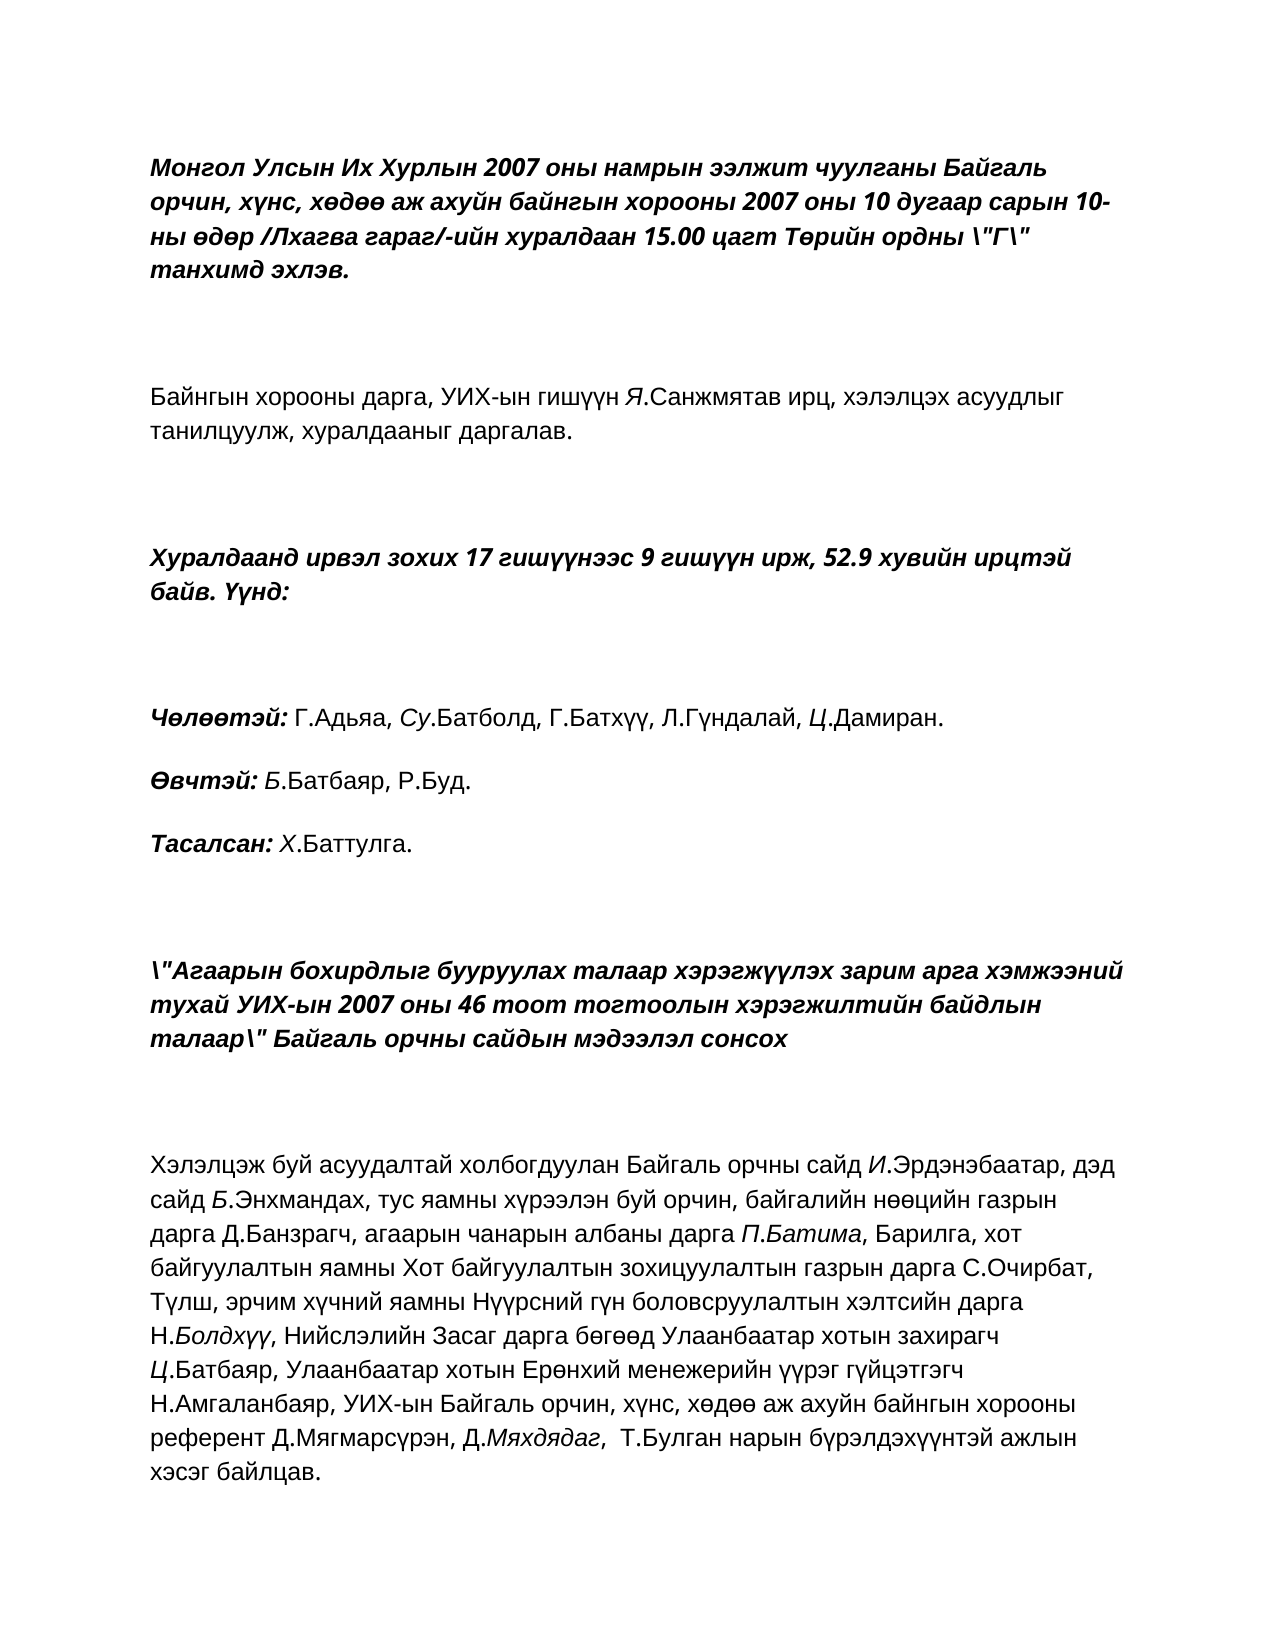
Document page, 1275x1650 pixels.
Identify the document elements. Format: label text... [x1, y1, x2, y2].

text Хэлэлцэж буй асуудалтай холбогдуулан Байгаль орчны сайд И.Эрдэнэбаатар, дэд сайд Б.Энхмандах, тус яамны хүрээлэн буй орчин, байгалийн нөөцийн газрын дарга Д.Банзрагч, агаарын чанарын албаны дарга П.Батима, Барилга, хот байгуулалтын яамны Хот байгуулалтын зохицуулалтын газрын дарга С.Очирбат, Түлш, эрчим хүчний яамны Нүүрсний гүн боловсруулалтын хэлтсийн дарга Н.Болдхүү, Нийслэлийн Засаг дарга бөгөөд Улаанбаатар хотын захирагч Ц.Батбаяр, Улаанбаатар хотын Ерөнхий менежерийн үүрэг гүйцэтгэгч Н.Амгаланбаяр, УИХ-ын Байгаль орчин, хүнс, хөдөө аж ахуйн байнгын хорооны референт Д.Мягмарсүрэн, Д.Мяхдядаг, Т.Булган нарын бүрэлдэхүүнтэй ажлын хэсэг байлцав. [150, 1147, 1125, 1488]
text Өвчтэй: Б.Батбаяр, Р.Буд. [150, 763, 1125, 797]
text Монгол Улсын Их Хурлын 2007 оны намрын ээлжит чуулганы Байгаль орчин, хүнс, хөдөө аж ахуйн байнгын хорооны 2007 оны 10 дугаар сарын 10-ны өдөр /Лхагва гараг/-ийн хуралдаан 15.00 цагт Төрийн ордны \"Г\" танхимд эхлэв. [150, 150, 1125, 286]
text Хуралдаанд ирвэл зохих 17 гишүүнээс 9 гишүүн ирж, 52.9 хувийн ирцтэй байв. Үүнд: [150, 539, 1125, 607]
text Чөлөөтэй: Г.Адьяа, Су.Батболд, Г.Батхүү, Л.Гүндалай, Ц.Дамиран. [150, 700, 1125, 734]
text Байнгын хорооны дарга, УИХ-ын гишүүн Я.Санжмятав ирц, хэлэлцэх асуудлыг танилцуулж, хуралдааныг даргалав. [150, 379, 1125, 447]
text Тасалсан: Х.Баттулга. [150, 826, 1125, 860]
text \"Агаарын бохирдлыг бууруулах талаар хэрэгжүүлэх зарим арга хэмжээний тухай УИХ-ын 2007 оны 46 тоот тогтоолын хэрэгжилтийн байдлын талаар\" Байгаль орчны сайдын мэдээлэл сонсох [150, 953, 1125, 1055]
